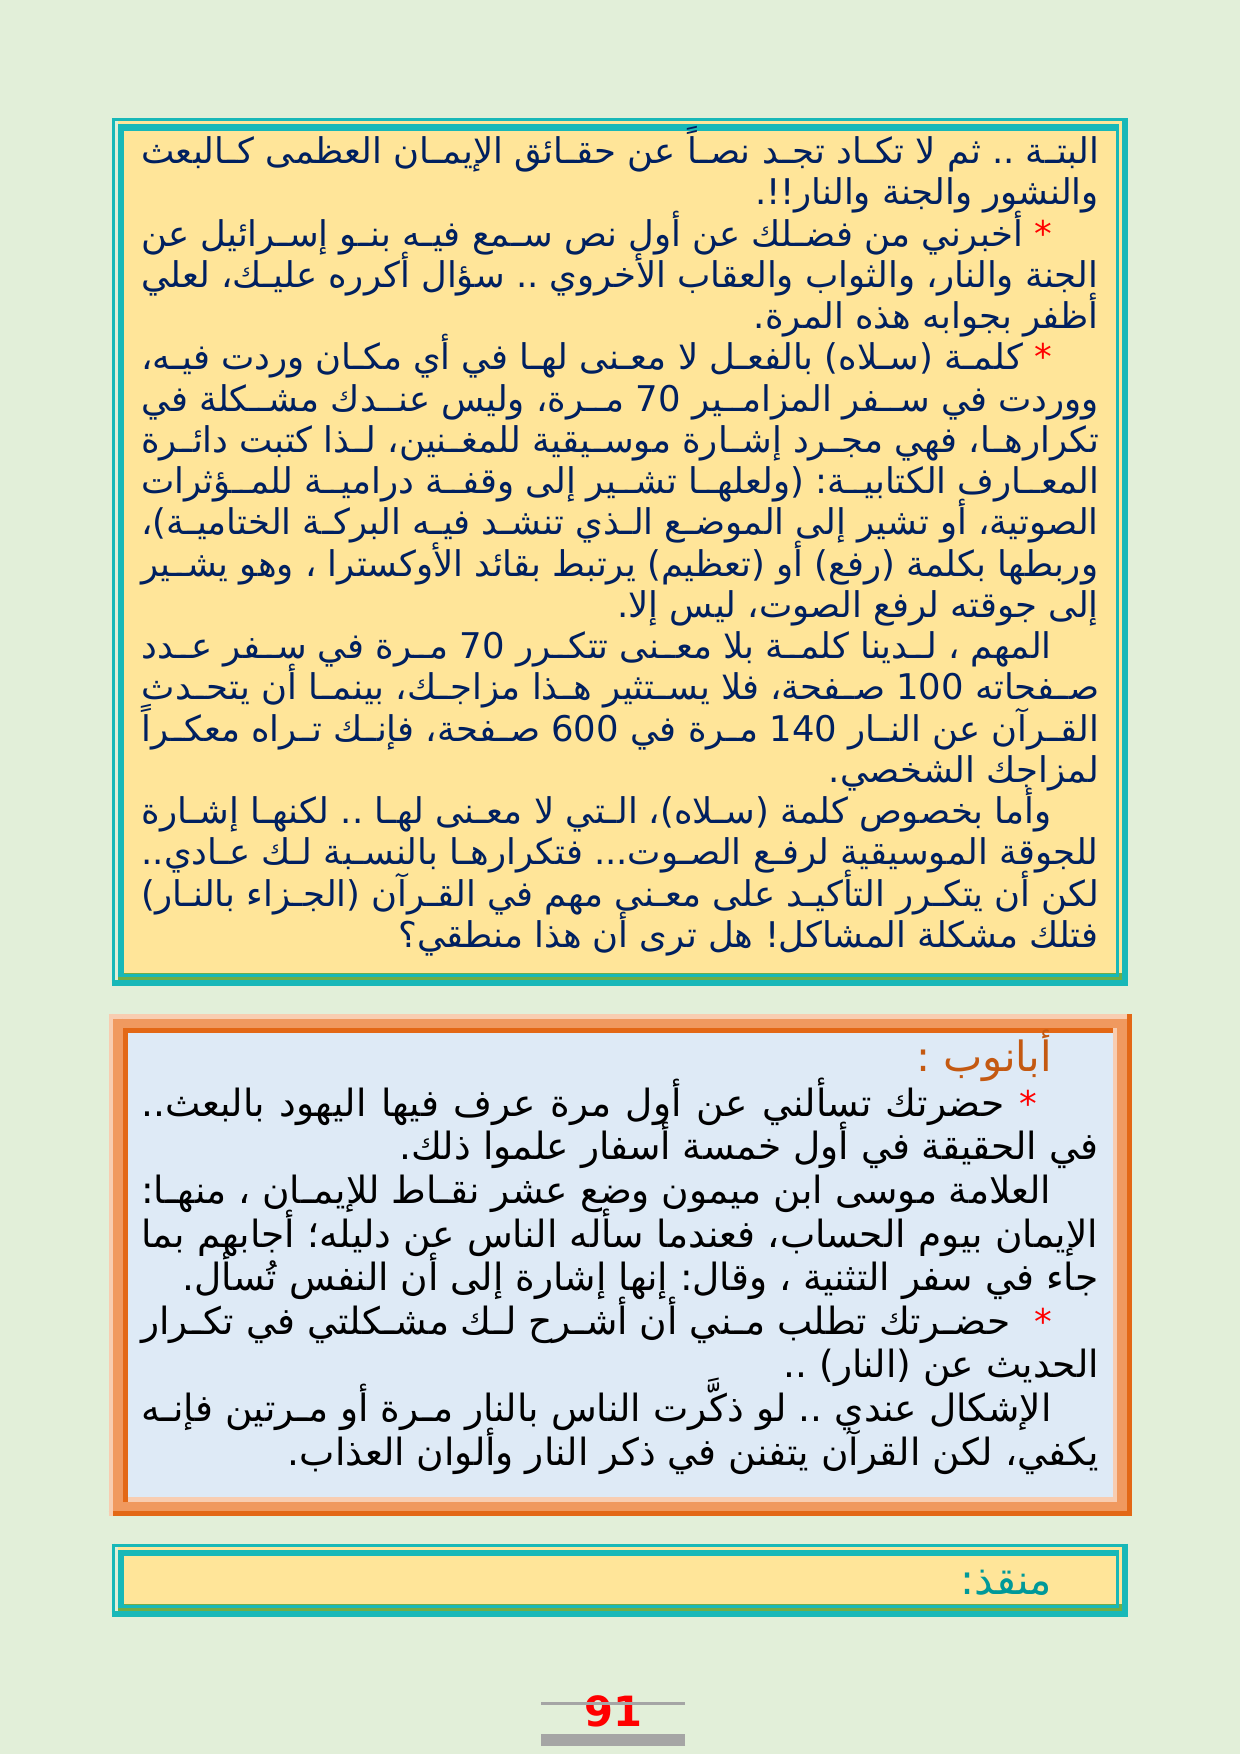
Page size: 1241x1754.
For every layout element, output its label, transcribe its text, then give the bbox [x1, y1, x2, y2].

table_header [118, 1547, 1122, 1604]
table_header أبانوب : * حضرتك تسألني عن أول مرة عرف فيها اليهود بالبعث.. في الحقيقة في أول خمسة أسفار علموا ذلك. العلامة موسى ابن ميمون وضع عشر نقاط للإيمان ، منها: الإيمان بيوم الحساب، فعندما سأله الناس عن دليله؛ أجابهم بما جاء في سفر التثنية ، وقال: إنها إشارة إلى أن النفس تُسأل. * حضرتك تطلب مني أن أشرح لك مشكلتي في تكرار الحديث عن (النار) .. الإشكال عندي .. لو ذكَّرت الناس بالنار مرة أو مرتين فإنه يكفي، لكن القرآن يتفنن في ذكر النار وألوان العذاب. [128, 1033, 1113, 1497]
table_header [118, 121, 1122, 973]
